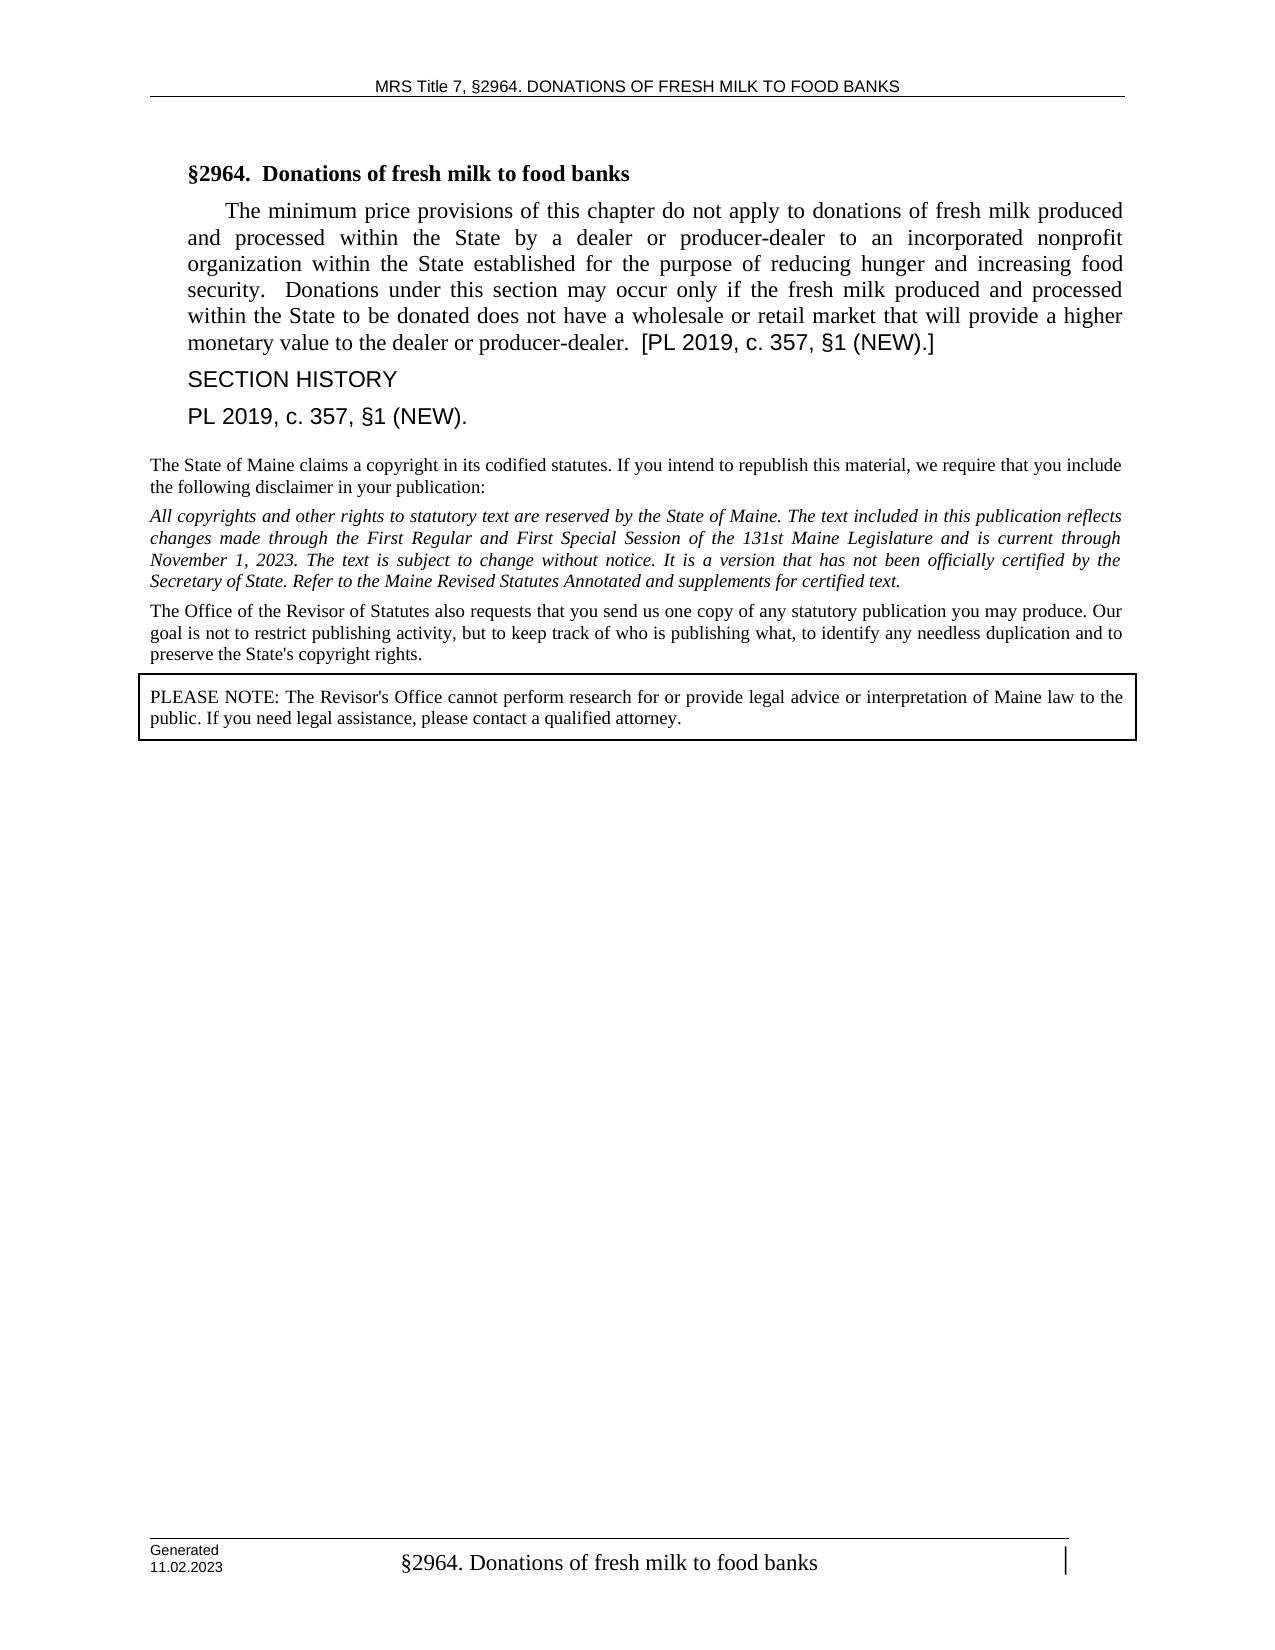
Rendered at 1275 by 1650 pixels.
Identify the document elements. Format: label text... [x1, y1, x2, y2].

text PLEASE NOTE: The Revisor's Office cannot perform research for or provide legal advice or interpretation of Maine law to the public. If you need legal assistance, please contact a qualified attorney. [140, 675, 1135, 739]
text §2964. Donations of fresh milk to food banks [187, 160, 1125, 187]
text The State of Maine claims a copyright in its codified statutes. If you intend to republish this material, we require that you include the following disclaimer in your publication: [150, 454, 1125, 497]
text SECTION HISTORY [187, 366, 1125, 392]
text All copyrights and other rights to statutory text are reserved by the State of Maine. The text included in this publication reflects changes made through the First Regular and First Special Session of the 131st Maine Legislature and is current through November 1, 2023 . The text is subject to change without notice. It is a version that has not been officially certified by the Secretary of State. Refer to the Maine Revised Statutes Annotated and supplements for certified text. [150, 505, 1125, 592]
text The Office of the Revisor of Statutes also requests that you send us one copy of any statutory publication you may produce. Our goal is not to restrict publishing activity, but to keep track of who is publishing what, to identify any needless duplication and to preserve the State's copyright rights. [150, 600, 1125, 665]
text The minimum price provisions of this chapter do not apply to donations of fresh milk produced and processed within the State by a dealer or producer-dealer to an incorporated nonprofit organization within the State established for the purpose of reducing hunger and increasing food security. Donations under this section may occur only if the fresh milk produced and processed within the State to be donated does not have a wholesale or retail market that will provide a higher monetary value to the dealer or producer-dealer. [PL 2019, c. 357, §1 (NEW).] [187, 197, 1125, 355]
text PL 2019, c. 357, §1 (NEW). [187, 403, 1125, 429]
